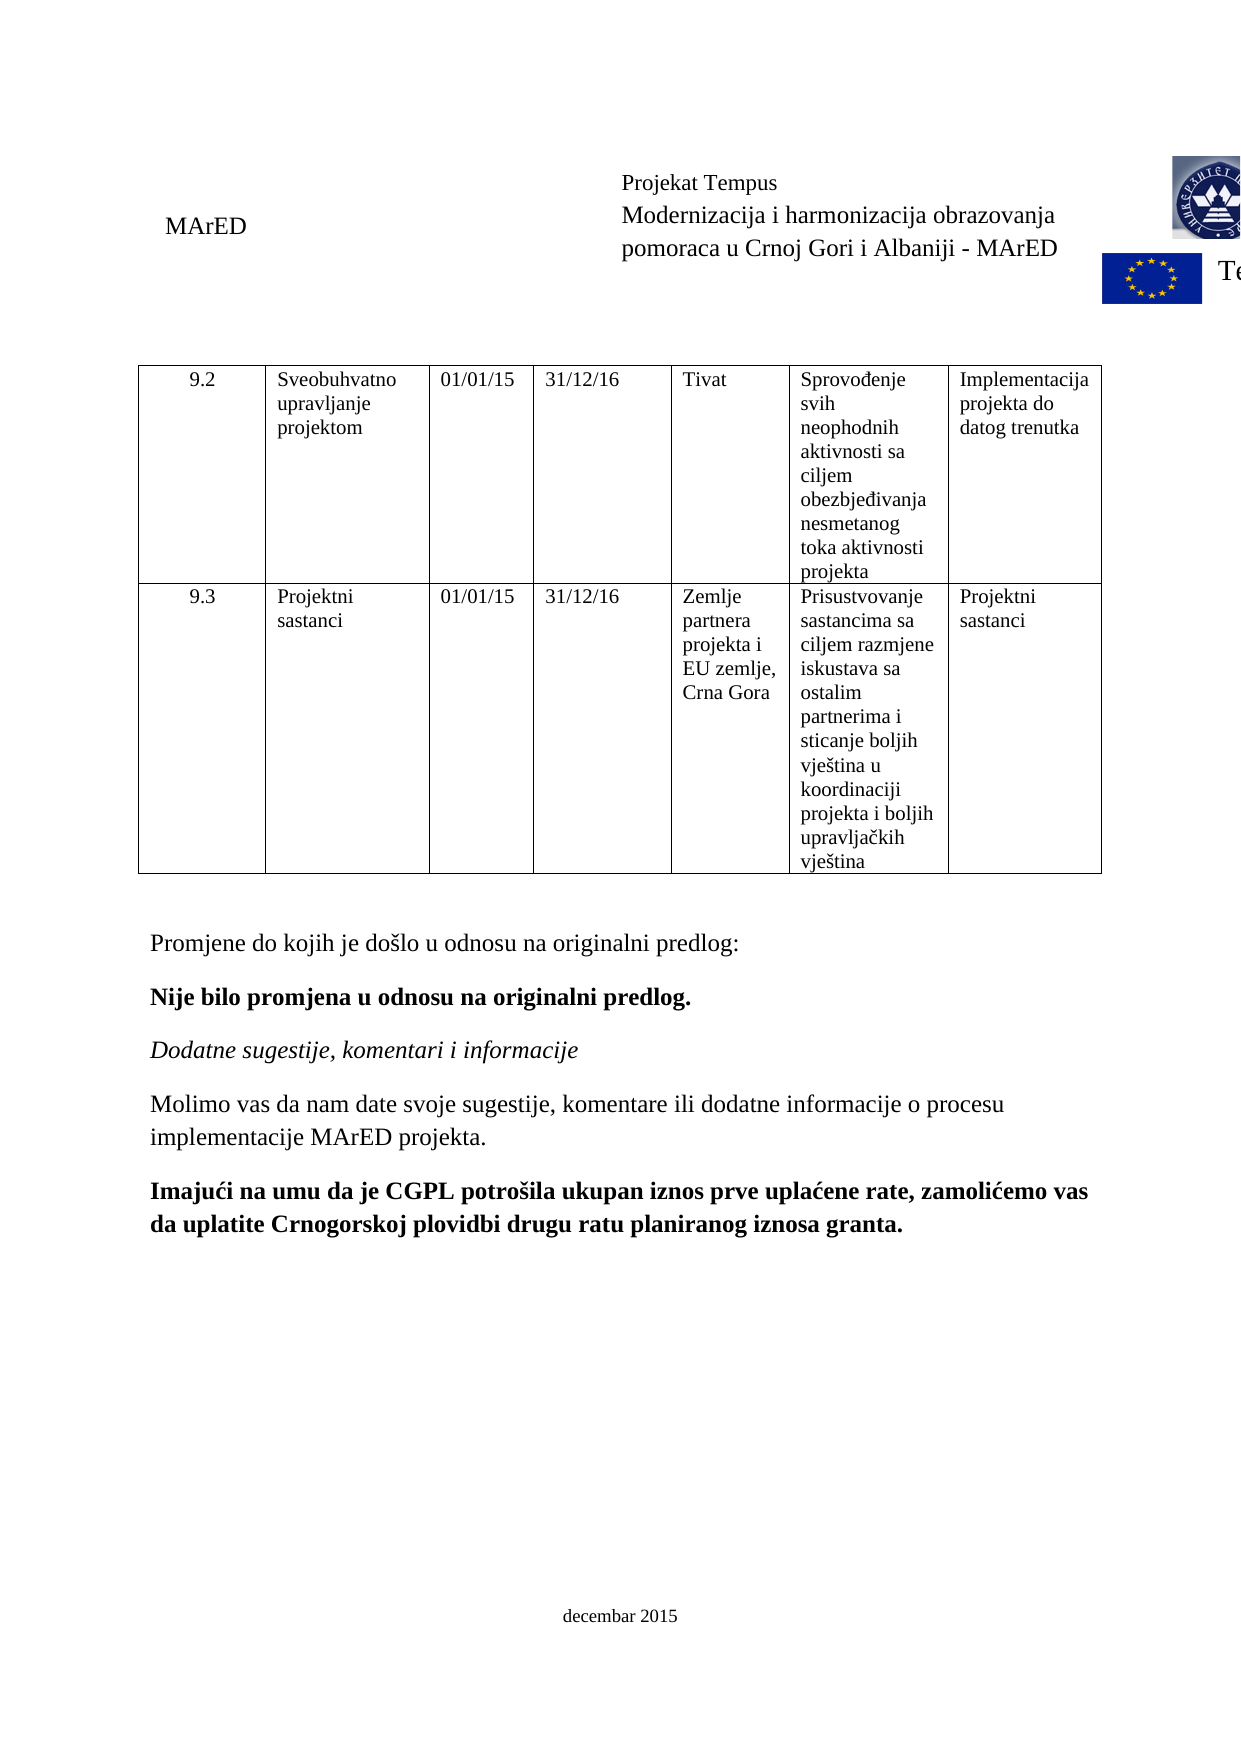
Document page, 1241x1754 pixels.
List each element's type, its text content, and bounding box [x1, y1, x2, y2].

table_cell Projektni sastanci [949, 584, 1101, 873]
table_cell Prisustvovanje sastancima sa ciljem razmjene iskustava sa ostalim partnerima i sticanje boljih vještina u koordinaciji projekta i boljih upravljačkih vještina [790, 584, 948, 873]
table_header Sveobuhvatno upravljanje projektom [266, 366, 429, 583]
table_header 9.2 [139, 366, 265, 583]
table_header Implementacija projekta do datog trenutka [949, 366, 1101, 583]
text Imajući na umu da je CGPL potrošila ukupan iznos prve uplaćene rate, zamolićemo vas da uplatite Crnogorskoj plovidbi drugu ratu planiranog iznosa granta. [150, 1176, 1090, 1238]
table_header 01/01/15 [430, 366, 533, 583]
table_cell 31/12/16 [534, 584, 671, 873]
text Nije bilo promjena u odnosu na originalni predlog. [150, 982, 1090, 1010]
table_header 31/12/16 [534, 366, 671, 583]
text Molimo vas da nam date svoje sugestije, komentare ili dodatne informacije o procesu implementacije MArED projekta. [150, 1089, 1090, 1151]
text Dodatne sugestije, komentari i informacije [150, 1035, 1090, 1064]
table_cell Zemlje partnera projekta i EU zemlje, Crna Gora [672, 584, 789, 873]
picture [1102, 253, 1203, 304]
picture [1172, 156, 1241, 239]
table_cell Projektni sastanci [266, 584, 429, 873]
text Promjene do kojih je došlo u odnosu na originalni predlog: [150, 928, 1090, 956]
table_header Tivat [672, 366, 789, 583]
table_header Sprovođenje svih neophodnih aktivnosti sa ciljem obezbjeđivanja nesmetanog toka aktivnosti projekta [790, 366, 948, 583]
table_cell 9.3 [139, 584, 265, 873]
table_cell 01/01/15 [430, 584, 533, 873]
